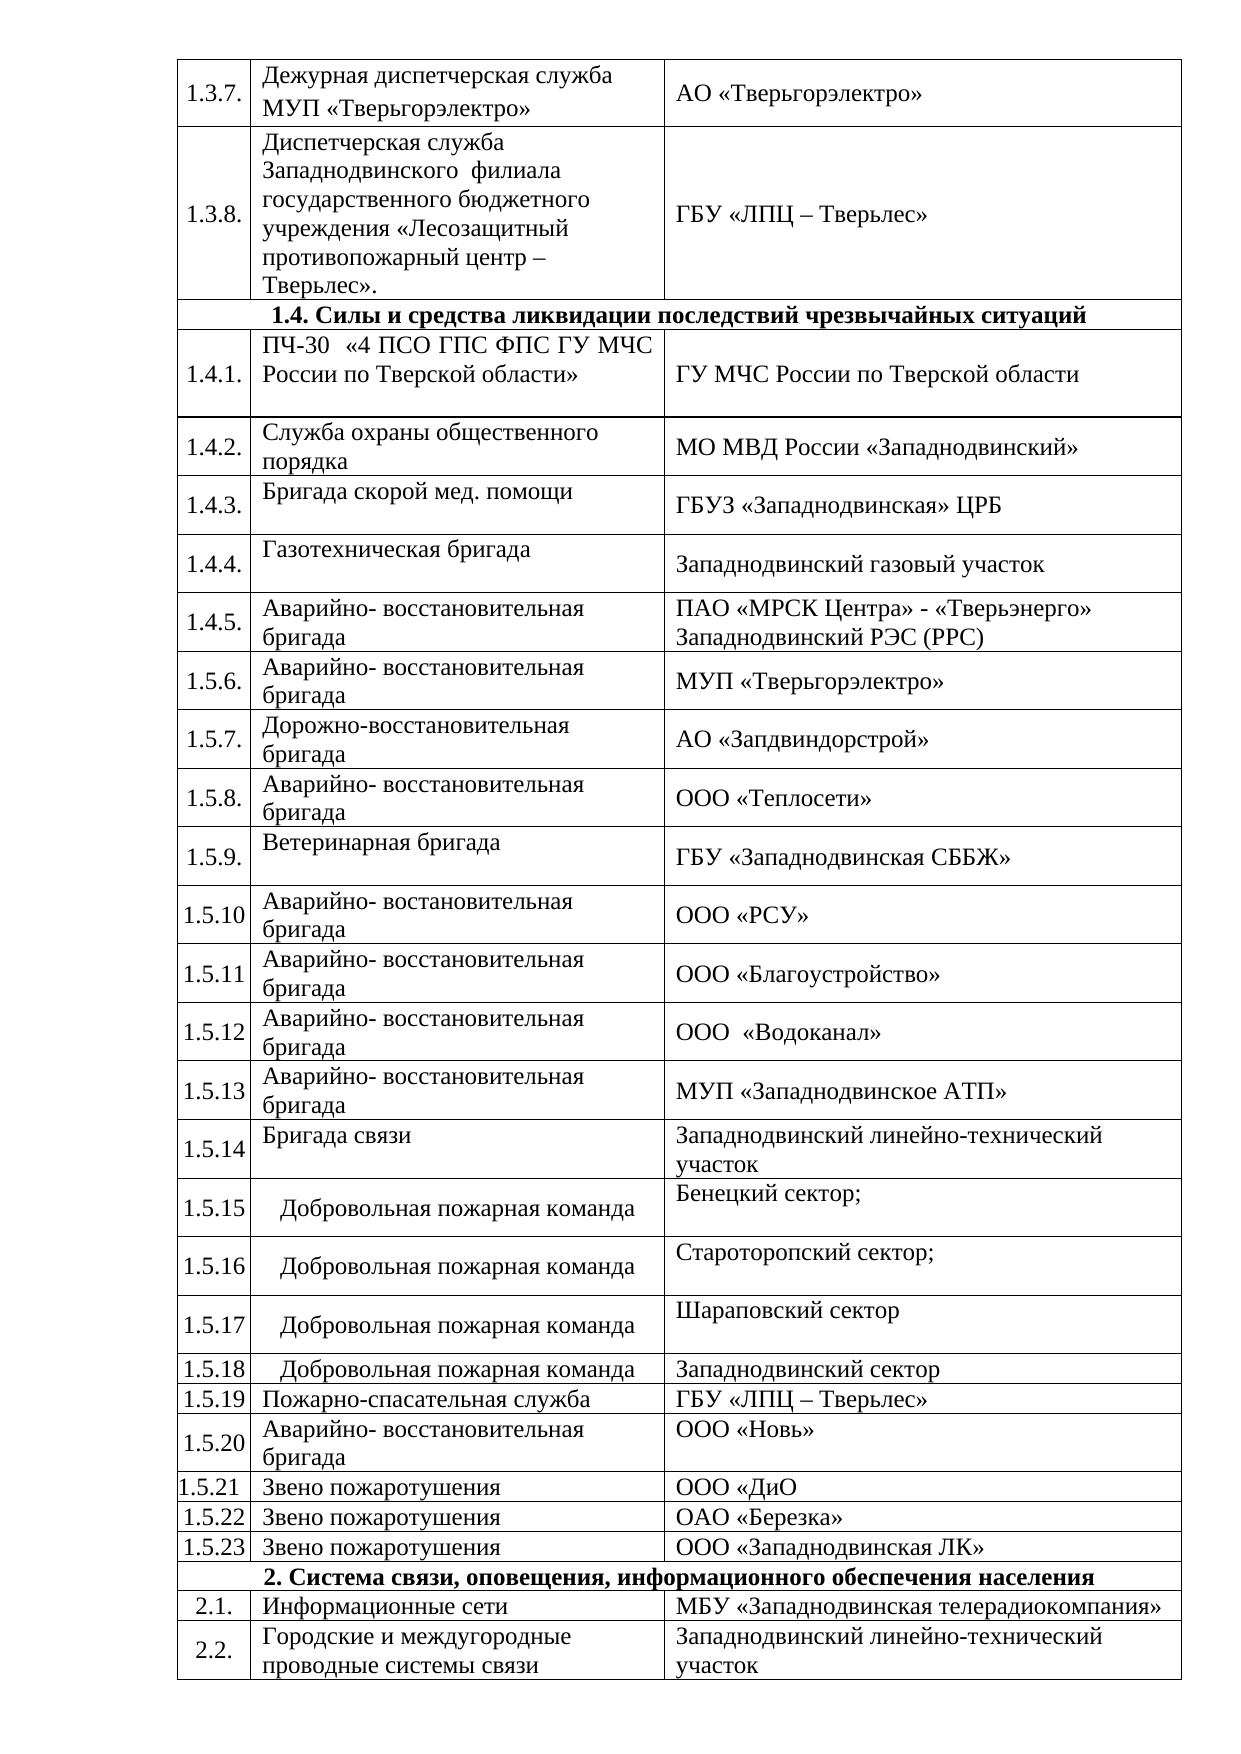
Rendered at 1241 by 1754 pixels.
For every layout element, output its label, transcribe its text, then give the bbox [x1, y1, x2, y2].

table_cell 1.5.21 [178, 1472, 250, 1501]
table_cell 1.5.15 [178, 1179, 250, 1236]
table_cell ГБУ «ЛПЦ – Тверьлес» [665, 127, 1181, 299]
table_cell ООО «ДиО [665, 1472, 1181, 1501]
table_cell Звено пожаротушения [251, 1472, 664, 1501]
table_cell Добровольная пожарная команда [251, 1237, 664, 1294]
table_cell Аварийно- восстановительная бригада [251, 1414, 664, 1471]
table_cell Добровольная пожарная команда [251, 1296, 664, 1353]
table_cell 1.5.9. [178, 827, 250, 885]
table_cell ГБУ «ЛПЦ – Тверьлес» [665, 1384, 1181, 1413]
table_cell МУП «Западнодвинское АТП» [665, 1061, 1181, 1119]
table_cell Ветеринарная бригада [251, 827, 664, 885]
table_cell 1.5.16 [178, 1237, 250, 1294]
table_cell Дорожно-восстановительная бригада [251, 710, 664, 768]
table_cell ООО «Благоустройство» [665, 944, 1181, 1002]
table_cell ГБУЗ «Западнодвинская» ЦРБ [665, 476, 1181, 533]
table_cell Аварийно- восстановительная бригада [251, 1061, 664, 1119]
table_cell МБУ «Западнодвинская телерадиокомпания» [665, 1591, 1181, 1620]
table_cell 1.4.1. [178, 330, 250, 416]
table_cell ООО «РСУ» [665, 886, 1181, 943]
table_cell Звено пожаротушения [251, 1532, 664, 1561]
table_cell 1.4.5. [178, 593, 250, 651]
table_cell ПАО «МРСК Центра» - «Тверьэнерго» Западнодвинский РЭС (РРС) [665, 593, 1181, 651]
table_cell 1.4.3. [178, 476, 250, 533]
table_cell 1.5.19 [178, 1384, 250, 1413]
table_cell 1.5.11 [178, 944, 250, 1002]
table_cell АО «Запдвиндорстрой» [665, 710, 1181, 768]
table_cell Служба охраны общественного порядка [251, 418, 664, 475]
table_cell Аварийно- восстановительная бригада [251, 1003, 664, 1060]
table_cell 1.5.6. [178, 652, 250, 709]
table_cell Шараповский сектор [665, 1296, 1181, 1353]
table_cell Городские и междугородные проводные системы связи [251, 1621, 664, 1679]
table_cell Дежурная диспетчерская служба МУП «Тверьгорэлектро» [251, 60, 664, 126]
table_cell 1.5.7. [178, 710, 250, 768]
table_cell Информационные сети [251, 1591, 664, 1620]
table_cell Аварийно- восстановительная бригада [251, 593, 664, 651]
table_cell 1.5.12 [178, 1003, 250, 1060]
table_cell 1.5.10 [178, 886, 250, 943]
table_cell ООО «Теплосети» [665, 769, 1181, 826]
table_cell 1.5.20 [178, 1414, 250, 1471]
table_cell ПЧ-30 «4 ПСО ГПС ФПС ГУ МЧС России по Тверской области» [251, 330, 664, 416]
table_cell МО МВД России «Западнодвинский» [665, 418, 1181, 475]
table_cell 1.5.8. [178, 769, 250, 826]
table_cell 1.5.22 [178, 1502, 250, 1531]
table_cell 1.4.2. [178, 418, 250, 475]
table_cell 1.4. Силы и средства ликвидации последствий чрезвычайных ситуаций [178, 300, 1181, 329]
table_cell 1.5.13 [178, 1061, 250, 1119]
table_cell ООО «Западнодвинская ЛК» [665, 1532, 1181, 1561]
table_cell 2.1. [178, 1591, 250, 1620]
table_cell ГБУ «Западнодвинская СББЖ» [665, 827, 1181, 885]
table_cell Бенецкий сектор; [665, 1179, 1181, 1236]
table_cell ГУ МЧС России по Тверской области [665, 330, 1181, 416]
table_cell Аварийно- восстановительная бригада [251, 769, 664, 826]
table_cell МУП «Тверьгорэлектро» [665, 652, 1181, 709]
table_cell 1.5.23 [178, 1532, 250, 1561]
table_cell Староторопский сектор; [665, 1237, 1181, 1294]
table_cell ООО «Водоканал» [665, 1003, 1181, 1060]
table_cell 1.5.18 [178, 1354, 250, 1383]
table_cell АО «Тверьгорэлектро» [665, 60, 1181, 126]
table_cell Западнодвинский газовый участок [665, 535, 1181, 592]
table_cell 2.2. [178, 1621, 250, 1679]
table_cell Газотехническая бригада [251, 535, 664, 592]
table_cell 1.3.8. [178, 127, 250, 299]
table_cell 1.4.4. [178, 535, 250, 592]
table_cell Пожарно-спасательная служба [251, 1384, 664, 1413]
table_cell Аварийно- восстановительная бригада [251, 652, 664, 709]
table_cell Западнодвинский линейно-технический участок [665, 1621, 1181, 1679]
table_cell Аварийно- востановительная бригада [251, 886, 664, 943]
table_cell 1.3.7. [178, 60, 250, 126]
table_cell 1.5.17 [178, 1296, 250, 1353]
table_cell ОАО «Березка» [665, 1502, 1181, 1531]
table_cell Аварийно- восстановительная бригада [251, 944, 664, 1002]
table_cell Западнодвинский линейно-технический участок [665, 1120, 1181, 1177]
table_cell Западнодвинский сектор [665, 1354, 1181, 1383]
table_cell Звено пожаротушения [251, 1502, 664, 1531]
table_cell Добровольная пожарная команда [251, 1354, 664, 1383]
table_cell Добровольная пожарная команда [251, 1179, 664, 1236]
table_cell Бригада скорой мед. помощи [251, 476, 664, 533]
table_cell Диспетчерская служба Западнодвинского филиала государственного бюджетного учреждения «Лесозащитный противопожарный центр – Тверьлес». [251, 127, 664, 299]
table_cell 2. Система связи, оповещения, информационного обеспечения населения [178, 1562, 1181, 1590]
table_cell ООО «Новь» [665, 1414, 1181, 1471]
table_cell 1.5.14 [178, 1120, 250, 1177]
table_cell Бригада связи [251, 1120, 664, 1177]
